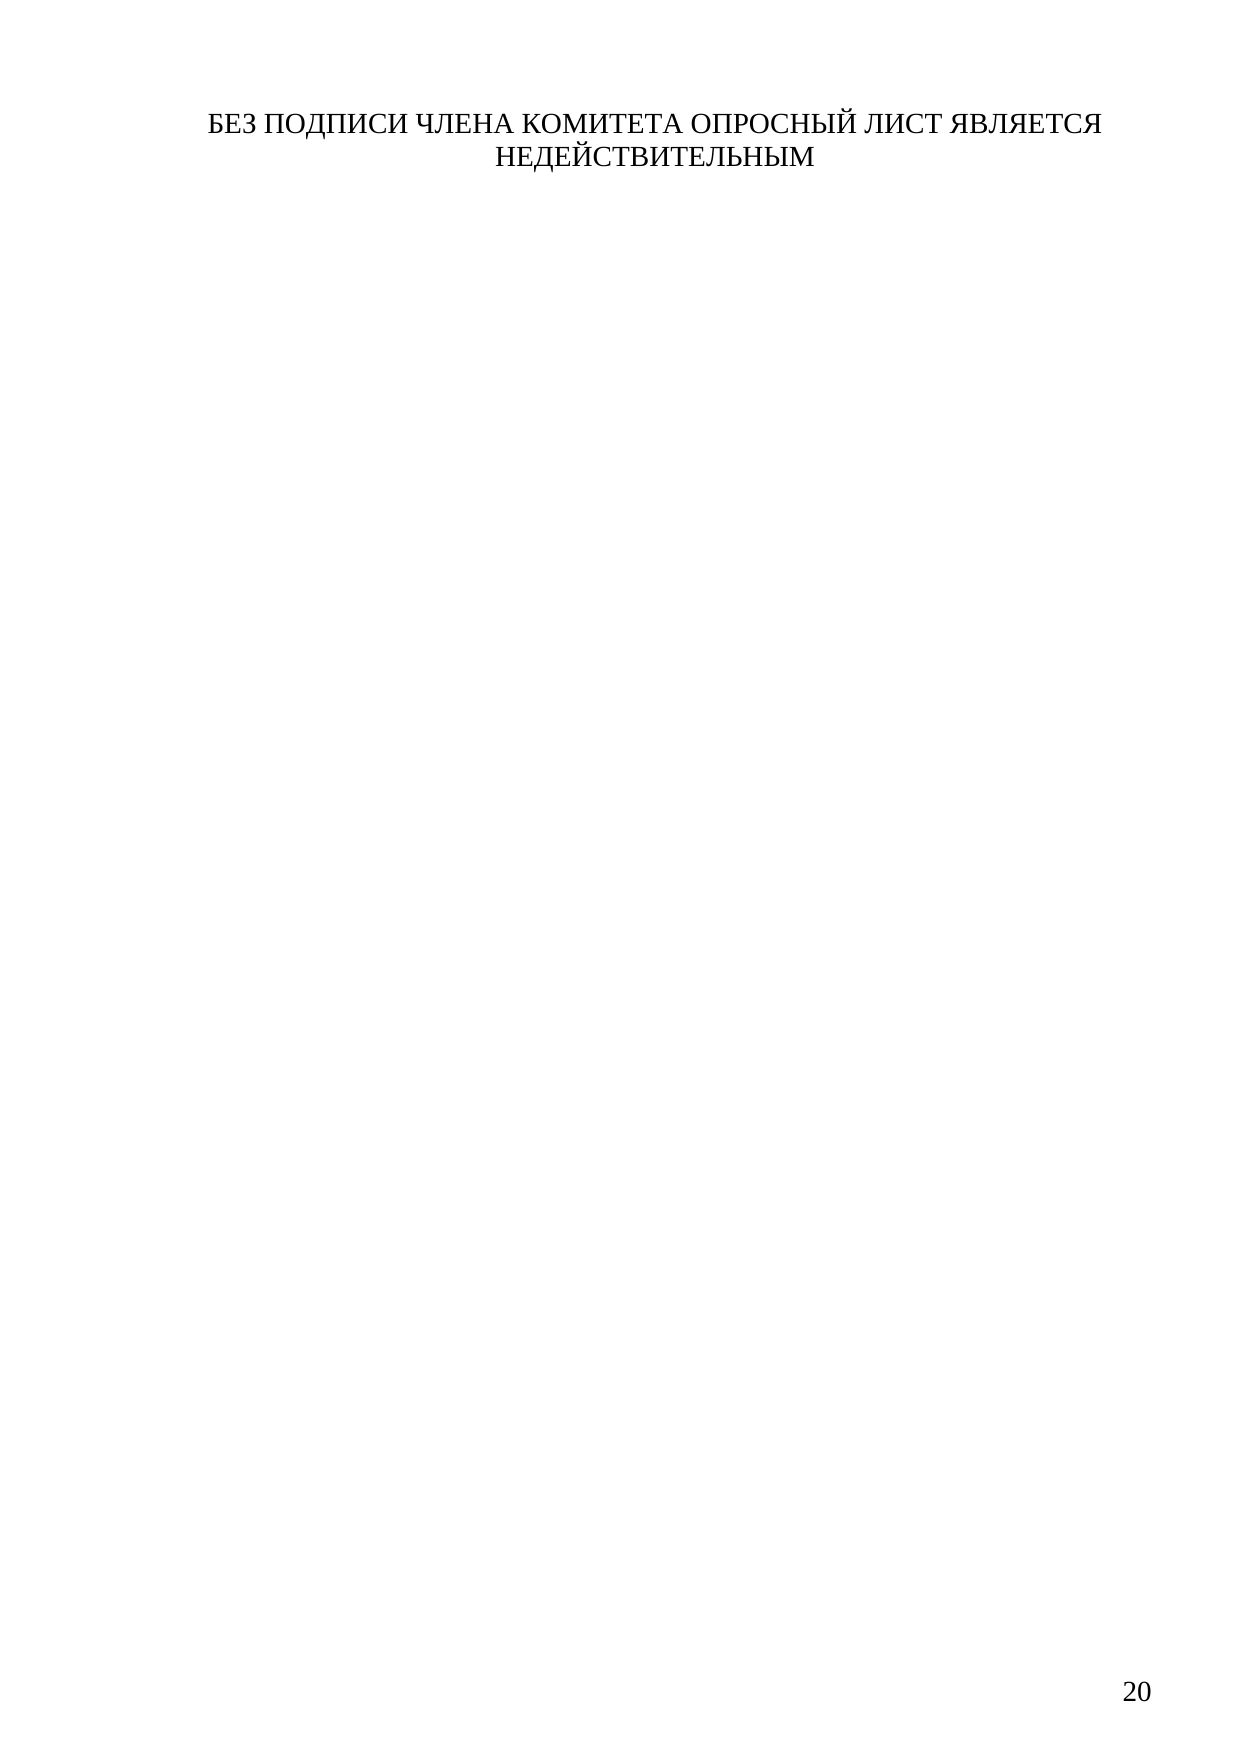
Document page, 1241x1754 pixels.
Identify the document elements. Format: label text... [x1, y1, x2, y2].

text без подписи члена комитета опросный лист является недействительным [159, 108, 1151, 172]
